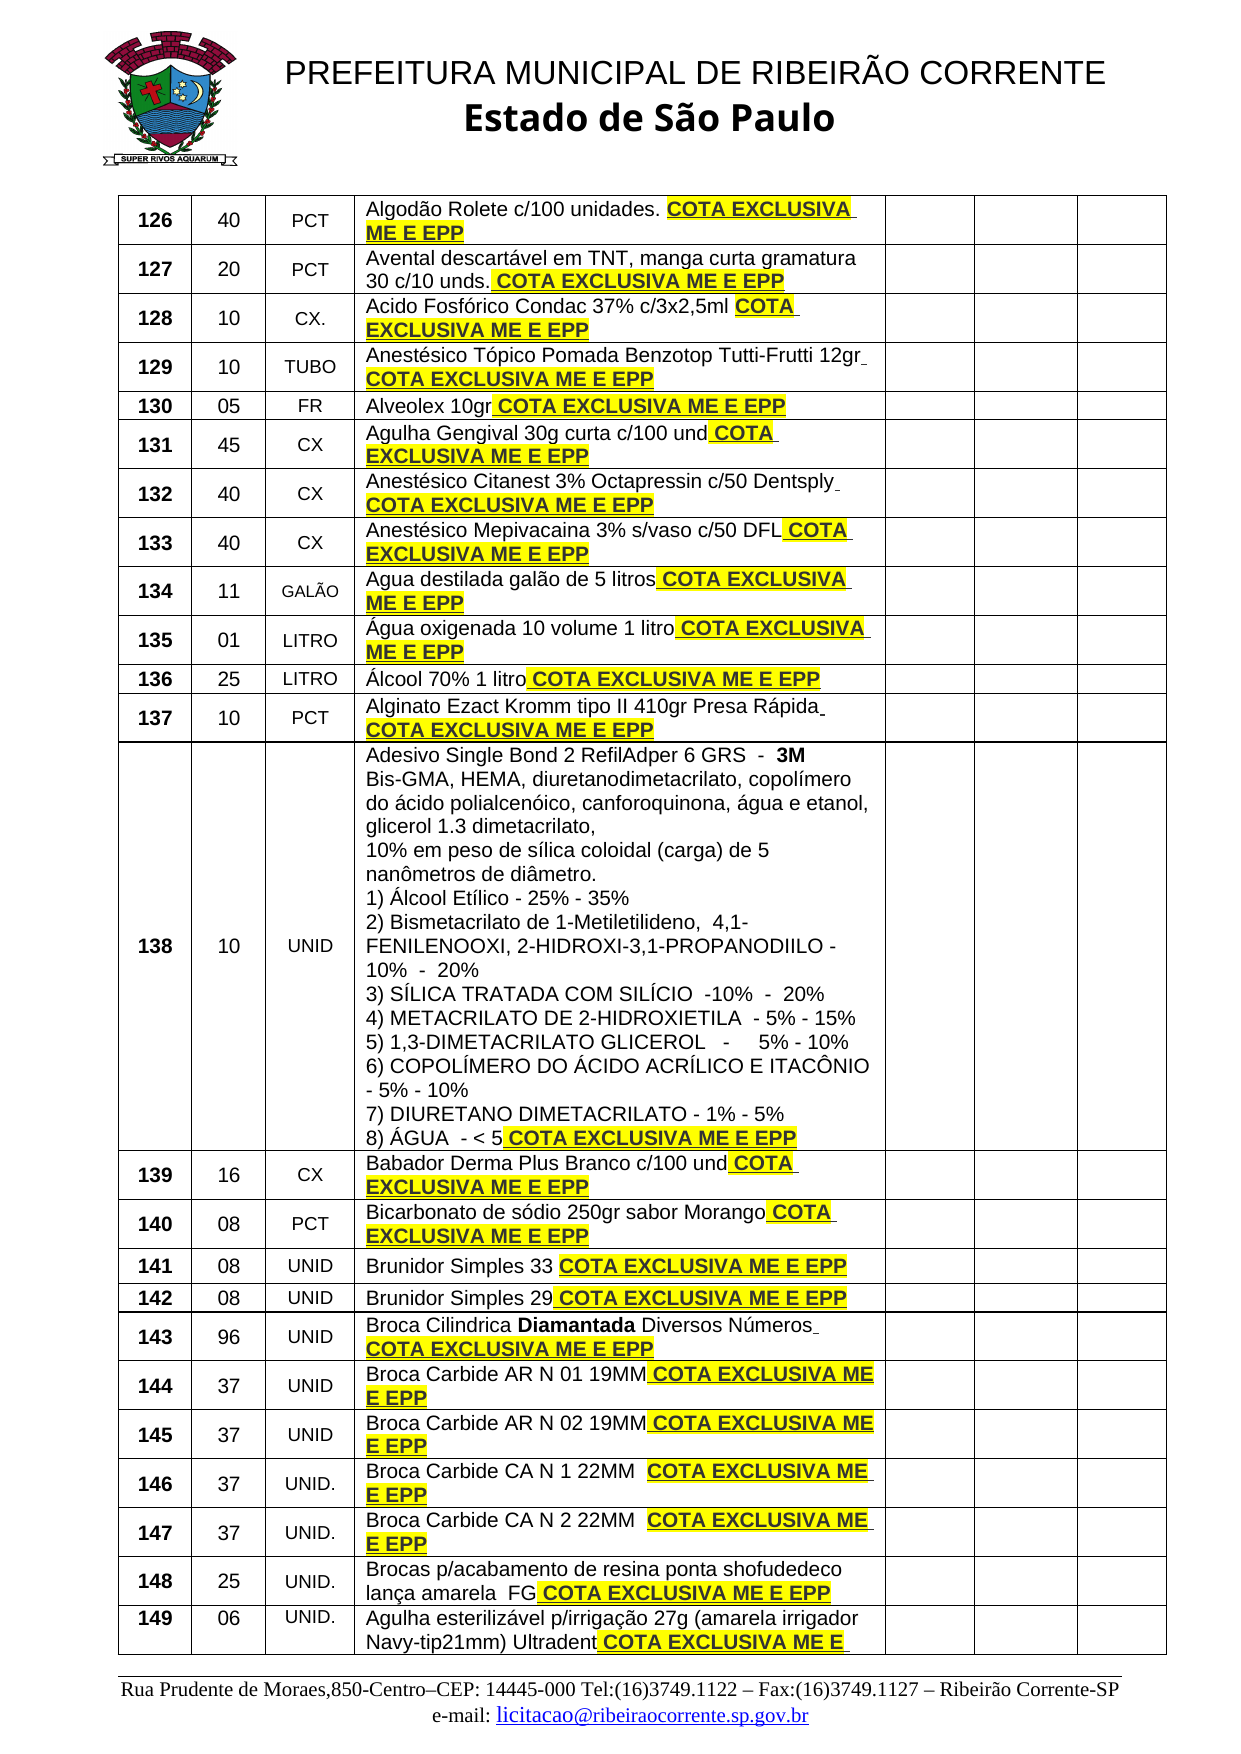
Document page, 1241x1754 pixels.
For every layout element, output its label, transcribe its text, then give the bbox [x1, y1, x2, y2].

table_cell 140 [119, 1200, 191, 1248]
table_cell 40 [192, 196, 265, 244]
table_cell 136 [119, 665, 191, 692]
table_cell [1078, 392, 1166, 419]
table_cell [1078, 616, 1166, 664]
table_cell [975, 420, 1077, 468]
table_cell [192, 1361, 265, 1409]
table_cell PCT [266, 196, 354, 244]
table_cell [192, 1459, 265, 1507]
table_cell UNID [266, 743, 354, 1150]
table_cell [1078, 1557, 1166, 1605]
table_cell Agulha Gengival 30g curta c/100 und COTA EXCLUSIVA ME E EPP [355, 420, 885, 468]
table_cell Anestésico Tópico Pomada Benzotop Tutti-Frutti 12gr COTA EXCLUSIVA ME E EPP [355, 343, 885, 391]
table_cell LITRO [266, 665, 354, 692]
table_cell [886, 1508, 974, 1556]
table_cell Adesivo Single Bond 2 RefilAdper 6 GRS - 3M Bis-GMA, HEMA, diuretanodimetacrilato, copolímero do ácido polialcenóico, canforoquinona, água e etanol, glicerol 1.3 dimetacrilato, 10% em peso de sílica coloidal (carga) de 5 nanômetros de diâmetro. 1) Álcool Etílico - 25% - 35% 2) Bismetacrilato de 1-Metiletilideno, 4,1-FENILENOOXI, 2-HIDROXI-3,1-PROPANODIILO - 10% - 20% 3) SÍLICA TRATADA COM SILÍCIO -10% - 20% 4) METACRILATO DE 2-HIDROXIETILA - 5% - 15% 5) 1,3-DIMETACRILATO GLICEROL - 5% - 10% 6) COPOLÍMERO DO ÁCIDO ACRÍLICO E ITACÔNIO - 5% - 10% 7) DIURETANO DIMETACRILATO - 1% - 5% 8) ÁGUA - < 5 COTA EXCLUSIVA ME E EPP [355, 743, 885, 1150]
table_cell [886, 743, 974, 1150]
table_cell 131 [119, 420, 191, 468]
table_cell [975, 1151, 1077, 1199]
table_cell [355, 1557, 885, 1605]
table_cell Agua destilada galão de 5 litros COTA EXCLUSIVA ME E EPP [355, 567, 885, 615]
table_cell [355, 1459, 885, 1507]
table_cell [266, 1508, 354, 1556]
table_cell Broca Cilindrica Diamantada Diversos Números COTA EXCLUSIVA ME E EPP [355, 1313, 885, 1360]
table_cell [886, 392, 974, 419]
table_cell Brunidor Simples 29 COTA EXCLUSIVA ME E EPP [355, 1284, 885, 1311]
table_cell 128 [119, 294, 191, 342]
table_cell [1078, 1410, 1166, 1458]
table_cell Anestésico Citanest 3% Octapressin c/50 Dentsply COTA EXCLUSIVA ME E EPP [355, 469, 885, 517]
table_cell 135 [119, 616, 191, 664]
table_cell Anestésico Mepivacaina 3% s/vaso c/50 DFL COTA EXCLUSIVA ME E EPP [355, 518, 885, 566]
table_cell 05 [192, 392, 265, 419]
table_cell [1078, 196, 1166, 244]
table_cell 40 [192, 469, 265, 517]
table_cell [975, 518, 1077, 566]
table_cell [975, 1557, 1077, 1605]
table_cell 143 [119, 1313, 191, 1360]
table_cell [886, 1249, 974, 1283]
table_cell [1078, 1151, 1166, 1199]
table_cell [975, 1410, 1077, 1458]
table_cell [1078, 518, 1166, 566]
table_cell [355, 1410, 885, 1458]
table_cell [1078, 743, 1166, 1150]
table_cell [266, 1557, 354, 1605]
table_cell [886, 694, 974, 741]
table_cell [886, 343, 974, 391]
picture [102, 31, 238, 166]
table_cell [975, 245, 1077, 293]
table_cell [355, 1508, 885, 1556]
table_cell 10 [192, 694, 265, 741]
table_cell [1078, 245, 1166, 293]
table_cell [886, 567, 974, 615]
table_cell [886, 196, 974, 244]
table_cell [975, 343, 1077, 391]
table_cell CX [266, 420, 354, 468]
table_cell [1078, 420, 1166, 468]
table_cell PCT [266, 694, 354, 741]
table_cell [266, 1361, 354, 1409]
table_cell [886, 294, 974, 342]
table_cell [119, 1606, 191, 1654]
table_cell [975, 1249, 1077, 1283]
table_cell CX. [266, 294, 354, 342]
table_cell Acido Fosfórico Condac 37% c/3x2,5ml COTA EXCLUSIVA ME E EPP [355, 294, 885, 342]
table_cell PCT [266, 1200, 354, 1248]
table_cell [886, 518, 974, 566]
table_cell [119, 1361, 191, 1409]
table_cell [975, 392, 1077, 419]
table_cell [886, 1284, 974, 1311]
table_cell 96 [192, 1313, 265, 1360]
table_cell [1078, 567, 1166, 615]
table_cell 16 [192, 1151, 265, 1199]
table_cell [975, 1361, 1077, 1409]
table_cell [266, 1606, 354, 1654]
table_cell 45 [192, 420, 265, 468]
table_cell CX [266, 469, 354, 517]
table_cell [886, 1313, 974, 1360]
table_cell [975, 1284, 1077, 1311]
table_cell [886, 420, 974, 468]
table_cell Alginato Ezact Kromm tipo II 410gr Presa Rápida COTA EXCLUSIVA ME E EPP [355, 694, 885, 741]
table_cell [975, 665, 1077, 692]
table_cell [886, 469, 974, 517]
table_cell [1078, 469, 1166, 517]
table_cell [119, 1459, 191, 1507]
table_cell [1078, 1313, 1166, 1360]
table_cell [1078, 1200, 1166, 1248]
table_cell [1078, 694, 1166, 741]
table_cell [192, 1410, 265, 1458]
table_cell 129 [119, 343, 191, 391]
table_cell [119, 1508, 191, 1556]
table_cell 141 [119, 1249, 191, 1283]
table_cell 08 [192, 1249, 265, 1283]
table_cell LITRO [266, 616, 354, 664]
table_cell 142 [119, 1284, 191, 1311]
table_cell 01 [192, 616, 265, 664]
table_cell Álcool 70% 1 litro COTA EXCLUSIVA ME E EPP [355, 665, 885, 692]
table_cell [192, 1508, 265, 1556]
table_cell Avental descartável em TNT, manga curta gramatura 30 c/10 unds. COTA EXCLUSIVA ME E EPP [355, 245, 885, 293]
table_cell UNID [266, 1313, 354, 1360]
table_cell [975, 1200, 1077, 1248]
table_cell [886, 1200, 974, 1248]
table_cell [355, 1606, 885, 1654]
table_cell 127 [119, 245, 191, 293]
table_cell PCT [266, 245, 354, 293]
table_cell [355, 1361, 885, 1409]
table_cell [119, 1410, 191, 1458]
table_cell 130 [119, 392, 191, 419]
table_cell Babador Derma Plus Branco c/100 und COTA EXCLUSIVA ME E EPP [355, 1151, 885, 1199]
table_cell Bicarbonato de sódio 250gr sabor Morango COTA EXCLUSIVA ME E EPP [355, 1200, 885, 1248]
table_cell GALÃO [266, 567, 354, 615]
table_cell UNID [266, 1284, 354, 1311]
table_cell 25 [192, 665, 265, 692]
table_cell 139 [119, 1151, 191, 1199]
table_cell 133 [119, 518, 191, 566]
table_cell Brunidor Simples 33 COTA EXCLUSIVA ME E EPP [355, 1249, 885, 1283]
table_cell [1078, 1249, 1166, 1283]
table_cell [975, 196, 1077, 244]
table_cell [975, 469, 1077, 517]
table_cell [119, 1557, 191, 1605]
table_cell [1078, 1284, 1166, 1311]
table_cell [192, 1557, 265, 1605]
table_cell 126 [119, 196, 191, 244]
table_cell FR [266, 392, 354, 419]
table_cell [975, 616, 1077, 664]
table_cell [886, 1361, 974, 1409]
table_cell 134 [119, 567, 191, 615]
table_cell Algodão Rolete c/100 unidades. COTA EXCLUSIVA ME E EPP [355, 196, 885, 244]
table_cell 132 [119, 469, 191, 517]
table_cell [975, 743, 1077, 1150]
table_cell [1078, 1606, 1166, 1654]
table_cell [886, 616, 974, 664]
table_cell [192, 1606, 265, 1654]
table_cell 10 [192, 294, 265, 342]
table_cell [1078, 343, 1166, 391]
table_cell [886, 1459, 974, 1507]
table_cell 40 [192, 518, 265, 566]
table_cell [1078, 294, 1166, 342]
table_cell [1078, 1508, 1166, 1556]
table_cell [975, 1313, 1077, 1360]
table_cell [886, 665, 974, 692]
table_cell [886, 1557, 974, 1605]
table_cell 138 [119, 743, 191, 1150]
table_cell TUBO [266, 343, 354, 391]
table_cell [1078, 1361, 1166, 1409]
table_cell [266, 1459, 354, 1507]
table_cell [975, 694, 1077, 741]
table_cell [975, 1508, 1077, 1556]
table_cell [886, 245, 974, 293]
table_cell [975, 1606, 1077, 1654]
table_cell 10 [192, 743, 265, 1150]
table_cell Água oxigenada 10 volume 1 litro COTA EXCLUSIVA ME E EPP [355, 616, 885, 664]
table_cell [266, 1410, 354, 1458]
table_cell CX [266, 1151, 354, 1199]
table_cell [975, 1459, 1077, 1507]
table_cell 10 [192, 343, 265, 391]
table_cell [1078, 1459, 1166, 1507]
table_cell [975, 567, 1077, 615]
table_cell [886, 1151, 974, 1199]
table_cell [975, 294, 1077, 342]
table_cell Alveolex 10gr COTA EXCLUSIVA ME E EPP [355, 392, 885, 419]
table_cell 137 [119, 694, 191, 741]
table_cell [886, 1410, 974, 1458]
table_cell CX [266, 518, 354, 566]
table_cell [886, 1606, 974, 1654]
table_cell 11 [192, 567, 265, 615]
table_cell [1078, 665, 1166, 692]
table_cell 20 [192, 245, 265, 293]
table_cell 08 [192, 1200, 265, 1248]
table_cell UNID [266, 1249, 354, 1283]
table_cell 08 [192, 1284, 265, 1311]
